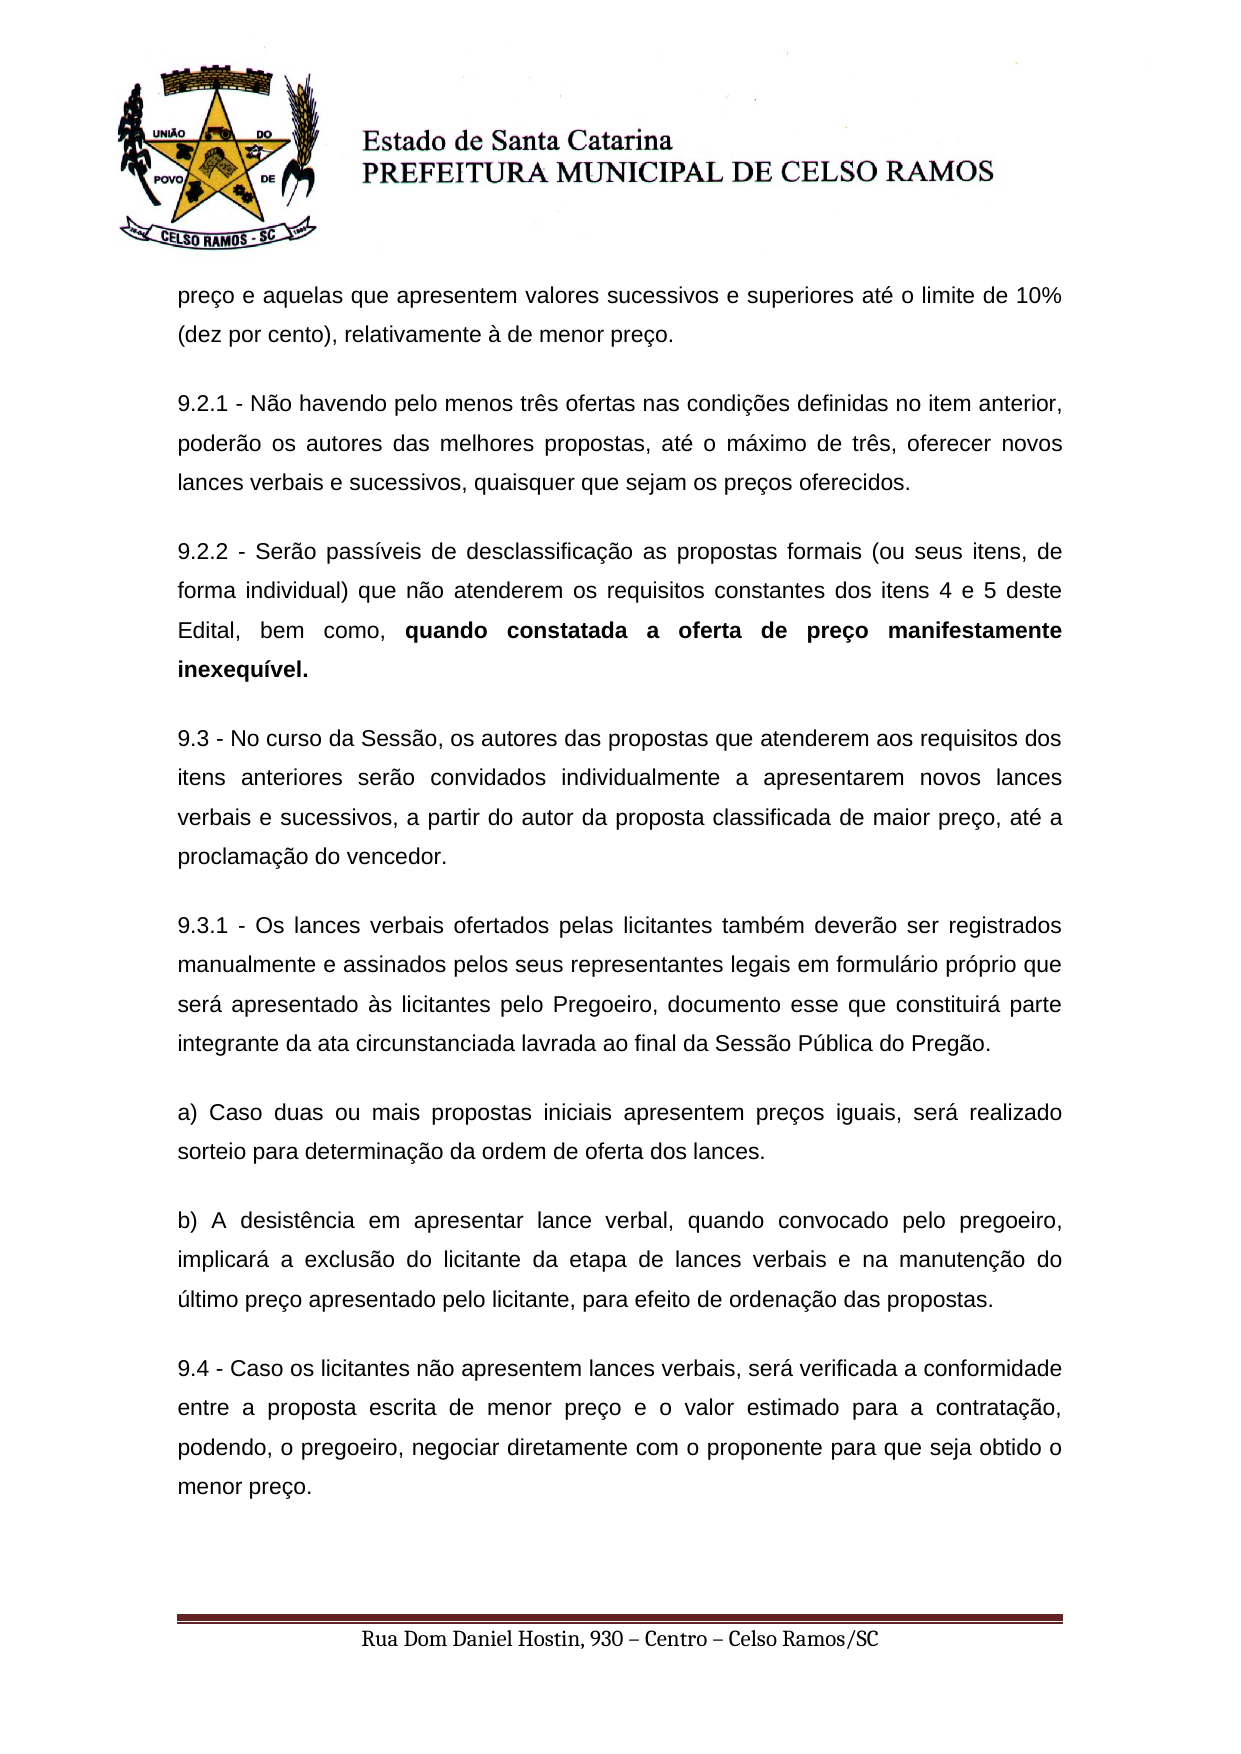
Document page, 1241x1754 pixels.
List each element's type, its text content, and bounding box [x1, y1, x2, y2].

text a) Caso duas ou mais propostas iniciais apresentem preços iguais, será realizado sorteio para determinação da ordem de oferta dos lances. [177, 1099, 1063, 1165]
text 9.2.1 - Não havendo pelo menos três ofertas nas condições definidas no item anterior, poderão os autores das melhores propostas, até o máximo de três, oferecer novos lances verbais e sucessivos, quaisquer que sejam os preços oferecidos. [177, 390, 1063, 495]
text 9.3 - No curso da Sessão, os autores das propostas que atenderem aos requisitos dos itens anteriores serão convidados individualmente a apresentarem novos lances verbais e sucessivos, a partir do autor da proposta classificada de maior preço, até a proclamação do vencedor. [177, 725, 1063, 869]
picture [92, 36, 1150, 269]
text b) A desistência em apresentar lance verbal, quando convocado pelo pregoeiro, implicará a exclusão do licitante da etapa de lances verbais e na manutenção do último preço apresentado pelo licitante, para efeito de ordenação das propostas. [177, 1207, 1063, 1312]
text 9.4 - Caso os licitantes não apresentem lances verbais, será verificada a conformidade entre a proposta escrita de menor preço e o valor estimado para a contratação, podendo, o pregoeiro, negociar diretamente com o proponente para que seja obtido o menor preço. [177, 1354, 1063, 1499]
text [177, 148, 1063, 348]
text 9.3.1 - Os lances verbais ofertados pelas licitantes também deverão ser registrados manualmente e assinados pelos seus representantes legais em formulário próprio que será apresentado às licitantes pelo Pregoeiro, documento esse que constituirá parte integrante da ata circunstanciada lavrada ao final da Sessão Pública do Pregão. [177, 912, 1063, 1057]
text 9.2.2 - Serão passíveis de desclassificação as propostas formais (ou seus itens, de forma individual) que não atenderem os requisitos constantes dos itens 4 e 5 deste Edital, bem como, quando constatada a oferta de preço manifestamente inexequível. [177, 538, 1063, 682]
